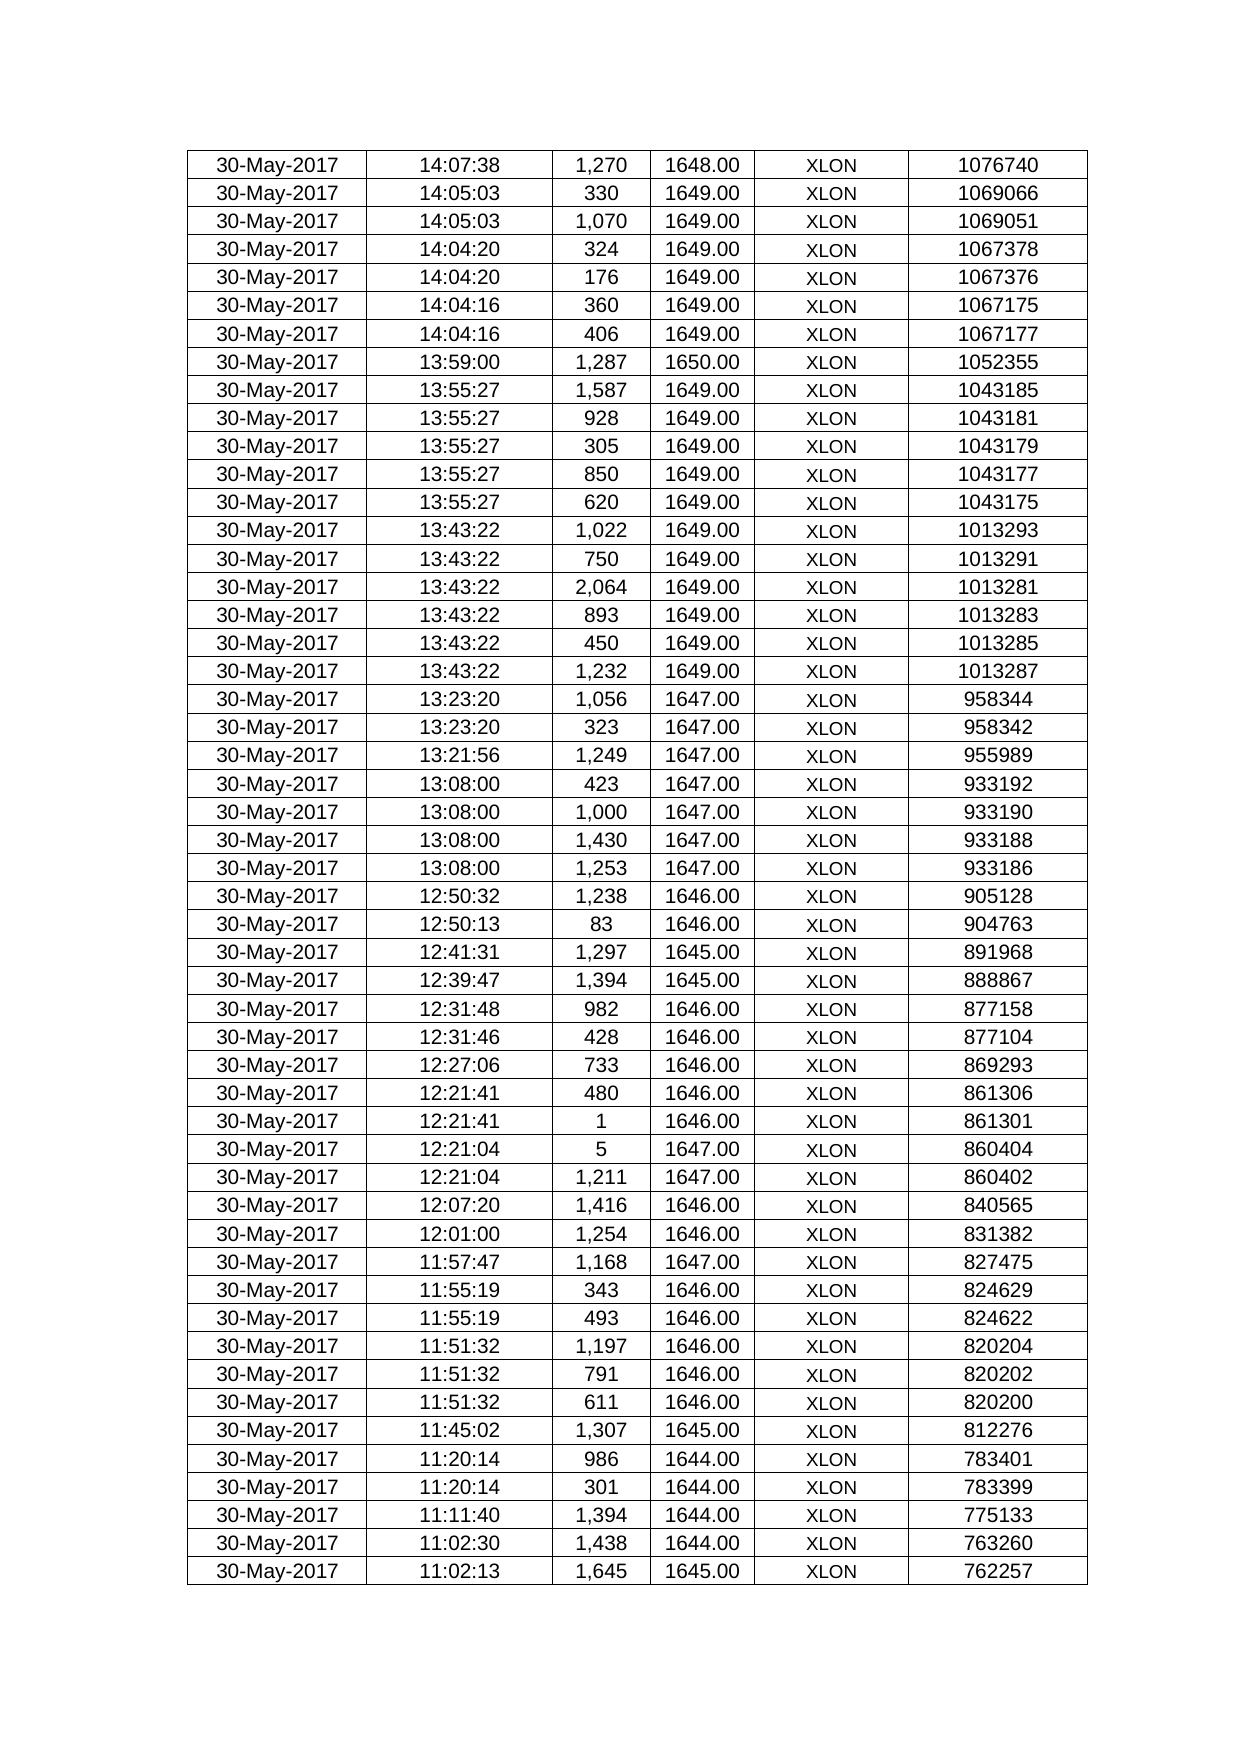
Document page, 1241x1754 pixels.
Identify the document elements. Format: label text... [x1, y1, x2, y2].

table_cell 762257 [909, 1557, 1087, 1584]
table_cell XLON [755, 714, 908, 741]
table_cell XLON [755, 376, 908, 403]
table_cell XLON [755, 320, 908, 347]
table_cell 30-May-2017 [188, 1304, 366, 1331]
table_cell XLON [755, 1417, 908, 1444]
table_cell 1649.00 [651, 376, 754, 403]
table_cell 869293 [909, 1051, 1087, 1078]
table_cell 1644.00 [651, 1445, 754, 1472]
table_cell 30-May-2017 [188, 1332, 366, 1359]
table_cell 14:05:03 [367, 207, 552, 234]
table_cell 1645.00 [651, 1557, 754, 1584]
table_cell 1,232 [553, 657, 650, 684]
table_cell 877104 [909, 1023, 1087, 1050]
table_cell 30-May-2017 [188, 320, 366, 347]
table_cell 1,253 [553, 854, 650, 881]
table_cell 1646.00 [651, 1276, 754, 1303]
table_cell 30-May-2017 [188, 1135, 366, 1162]
table_cell 824622 [909, 1304, 1087, 1331]
table_cell 30-May-2017 [188, 376, 366, 403]
table_cell 324 [553, 235, 650, 262]
table_cell 30-May-2017 [188, 489, 366, 516]
table_cell 13:55:27 [367, 376, 552, 403]
table_cell 775133 [909, 1501, 1087, 1528]
table_cell XLON [755, 1501, 908, 1528]
table_cell 176 [553, 264, 650, 291]
table_cell 12:39:47 [367, 967, 552, 994]
table_cell XLON [755, 1557, 908, 1584]
table_cell 824629 [909, 1276, 1087, 1303]
table_cell XLON [755, 1473, 908, 1500]
table_cell XLON [755, 1164, 908, 1191]
table_cell 30-May-2017 [188, 545, 366, 572]
table_cell XLON [755, 770, 908, 797]
table_cell 1649.00 [651, 601, 754, 628]
table_cell XLON [755, 910, 908, 937]
table_cell XLON [755, 348, 908, 375]
table_cell 1043177 [909, 460, 1087, 487]
table_cell 1067378 [909, 235, 1087, 262]
table_cell 1649.00 [651, 292, 754, 319]
table_cell 1649.00 [651, 432, 754, 459]
table_cell 1,394 [553, 1501, 650, 1528]
table_cell 305 [553, 432, 650, 459]
table_cell 450 [553, 629, 650, 656]
table_cell XLON [755, 207, 908, 234]
table_cell 1067177 [909, 320, 1087, 347]
table_cell 30-May-2017 [188, 151, 366, 178]
table_cell 1646.00 [651, 882, 754, 909]
table_cell 11:20:14 [367, 1473, 552, 1500]
table_cell 1649.00 [651, 489, 754, 516]
table_cell 933186 [909, 854, 1087, 881]
table_cell 30-May-2017 [188, 292, 366, 319]
table_cell 13:43:22 [367, 657, 552, 684]
table_cell XLON [755, 742, 908, 769]
table_cell 783399 [909, 1473, 1087, 1500]
table_cell 1013287 [909, 657, 1087, 684]
table_cell 30-May-2017 [188, 629, 366, 656]
table_cell 30-May-2017 [188, 235, 366, 262]
table_cell XLON [755, 1248, 908, 1275]
table_cell 13:59:00 [367, 348, 552, 375]
table_cell XLON [755, 404, 908, 431]
table_cell 30-May-2017 [188, 601, 366, 628]
table_cell 1,197 [553, 1332, 650, 1359]
table_cell 13:08:00 [367, 826, 552, 853]
table_cell 982 [553, 995, 650, 1022]
table_cell 820204 [909, 1332, 1087, 1359]
table_cell 860404 [909, 1135, 1087, 1162]
table_cell 1646.00 [651, 1389, 754, 1416]
table_cell 30-May-2017 [188, 770, 366, 797]
table_cell 480 [553, 1079, 650, 1106]
table_cell 1646.00 [651, 1079, 754, 1106]
table_cell XLON [755, 545, 908, 572]
table_cell 12:31:48 [367, 995, 552, 1022]
table_cell 850 [553, 460, 650, 487]
table_cell 611 [553, 1389, 650, 1416]
table_cell 2,064 [553, 573, 650, 600]
table_cell 406 [553, 320, 650, 347]
table_cell 783401 [909, 1445, 1087, 1472]
table_cell 30-May-2017 [188, 207, 366, 234]
table_cell 30-May-2017 [188, 179, 366, 206]
table_cell 1013291 [909, 545, 1087, 572]
table_cell 13:43:22 [367, 545, 552, 572]
table_cell 831382 [909, 1220, 1087, 1247]
table_cell 30-May-2017 [188, 1248, 366, 1275]
table_cell 1,070 [553, 207, 650, 234]
table_cell 1043185 [909, 376, 1087, 403]
table_cell 30-May-2017 [188, 910, 366, 937]
table_cell 1645.00 [651, 1417, 754, 1444]
table_cell XLON [755, 1389, 908, 1416]
table_cell 13:43:22 [367, 573, 552, 600]
table_cell 13:55:27 [367, 489, 552, 516]
table_cell 30-May-2017 [188, 1501, 366, 1528]
table_cell 1649.00 [651, 657, 754, 684]
table_cell 1649.00 [651, 573, 754, 600]
table_cell XLON [755, 489, 908, 516]
table_cell 323 [553, 714, 650, 741]
table_cell 30-May-2017 [188, 348, 366, 375]
table_cell 30-May-2017 [188, 1389, 366, 1416]
table_cell 1647.00 [651, 714, 754, 741]
table_cell 30-May-2017 [188, 1276, 366, 1303]
table_cell XLON [755, 1304, 908, 1331]
table_cell 812276 [909, 1417, 1087, 1444]
table_cell 861301 [909, 1107, 1087, 1134]
table_cell 1 [553, 1107, 650, 1134]
table_cell XLON [755, 151, 908, 178]
table_cell XLON [755, 1529, 908, 1556]
table_cell 1067376 [909, 264, 1087, 291]
table_cell 1647.00 [651, 1135, 754, 1162]
table_cell 1646.00 [651, 1332, 754, 1359]
table_cell 13:21:56 [367, 742, 552, 769]
table_cell 11:02:30 [367, 1529, 552, 1556]
table_cell 12:50:32 [367, 882, 552, 909]
table_cell 1647.00 [651, 854, 754, 881]
table_cell 1,249 [553, 742, 650, 769]
table_cell 1646.00 [651, 1051, 754, 1078]
table_cell 30-May-2017 [188, 967, 366, 994]
table_cell 12:21:41 [367, 1107, 552, 1134]
table_cell 13:43:22 [367, 601, 552, 628]
table_cell 1646.00 [651, 995, 754, 1022]
table_cell XLON [755, 995, 908, 1022]
table_cell 791 [553, 1360, 650, 1387]
table_cell XLON [755, 235, 908, 262]
table_cell 14:04:20 [367, 235, 552, 262]
table_cell 30-May-2017 [188, 404, 366, 431]
table_cell XLON [755, 517, 908, 544]
table_cell XLON [755, 939, 908, 966]
table_cell 820200 [909, 1389, 1087, 1416]
table_cell XLON [755, 460, 908, 487]
table_cell 820202 [909, 1360, 1087, 1387]
table_cell 11:45:02 [367, 1417, 552, 1444]
table_cell 30-May-2017 [188, 1051, 366, 1078]
table_cell 1646.00 [651, 1360, 754, 1387]
table_cell 840565 [909, 1192, 1087, 1219]
table_cell 1647.00 [651, 1248, 754, 1275]
table_cell 1,287 [553, 348, 650, 375]
table_cell 11:55:19 [367, 1276, 552, 1303]
table_cell 955989 [909, 742, 1087, 769]
table_cell 1069051 [909, 207, 1087, 234]
table_cell 1649.00 [651, 460, 754, 487]
table_cell 30-May-2017 [188, 1192, 366, 1219]
table_cell 1,168 [553, 1248, 650, 1275]
table_cell 13:08:00 [367, 770, 552, 797]
table_cell 904763 [909, 910, 1087, 937]
table_cell 12:01:00 [367, 1220, 552, 1247]
table_cell 877158 [909, 995, 1087, 1022]
table_cell 11:57:47 [367, 1248, 552, 1275]
table_cell 30-May-2017 [188, 1529, 366, 1556]
table_cell 428 [553, 1023, 650, 1050]
table_cell 861306 [909, 1079, 1087, 1106]
table_cell 13:23:20 [367, 714, 552, 741]
table_cell 1649.00 [651, 629, 754, 656]
table_cell 11:51:32 [367, 1332, 552, 1359]
table_cell 1076740 [909, 151, 1087, 178]
table_cell XLON [755, 1276, 908, 1303]
table_cell 13:23:20 [367, 685, 552, 712]
table_cell 13:08:00 [367, 798, 552, 825]
table_cell 1649.00 [651, 179, 754, 206]
table_cell 1052355 [909, 348, 1087, 375]
table_cell 13:55:27 [367, 432, 552, 459]
table_cell 30-May-2017 [188, 1220, 366, 1247]
table_cell 12:50:13 [367, 910, 552, 937]
table_cell 1646.00 [651, 1192, 754, 1219]
table_cell 1069066 [909, 179, 1087, 206]
table_cell 1,000 [553, 798, 650, 825]
table_cell 11:20:14 [367, 1445, 552, 1472]
table_cell 1645.00 [651, 939, 754, 966]
table_cell 958344 [909, 685, 1087, 712]
table_cell 1647.00 [651, 1164, 754, 1191]
table_cell 893 [553, 601, 650, 628]
table_cell 1649.00 [651, 320, 754, 347]
table_cell 1,645 [553, 1557, 650, 1584]
table_cell XLON [755, 1079, 908, 1106]
table_cell 1,416 [553, 1192, 650, 1219]
table_cell 30-May-2017 [188, 1473, 366, 1500]
table_cell 1013293 [909, 517, 1087, 544]
table_cell 1649.00 [651, 545, 754, 572]
table_cell 30-May-2017 [188, 995, 366, 1022]
table_cell XLON [755, 1445, 908, 1472]
table_cell 30-May-2017 [188, 854, 366, 881]
table_cell 1647.00 [651, 685, 754, 712]
table_cell 11:51:32 [367, 1360, 552, 1387]
table_cell 1,211 [553, 1164, 650, 1191]
table_cell 1043181 [909, 404, 1087, 431]
table_cell 13:55:27 [367, 404, 552, 431]
table_cell 30-May-2017 [188, 1079, 366, 1106]
table_cell 30-May-2017 [188, 460, 366, 487]
table_cell 30-May-2017 [188, 1417, 366, 1444]
table_cell XLON [755, 685, 908, 712]
table_cell 1647.00 [651, 770, 754, 797]
table_cell 30-May-2017 [188, 657, 366, 684]
table_cell 1645.00 [651, 967, 754, 994]
table_cell 763260 [909, 1529, 1087, 1556]
table_cell 330 [553, 179, 650, 206]
table_cell 30-May-2017 [188, 939, 366, 966]
table_cell 30-May-2017 [188, 264, 366, 291]
table_cell 1646.00 [651, 1304, 754, 1331]
table_cell 1646.00 [651, 1220, 754, 1247]
table_cell 1647.00 [651, 826, 754, 853]
table_cell 905128 [909, 882, 1087, 909]
table_cell 1648.00 [651, 151, 754, 178]
table_cell 343 [553, 1276, 650, 1303]
table_cell 14:04:16 [367, 320, 552, 347]
table_cell 14:04:20 [367, 264, 552, 291]
table_cell XLON [755, 264, 908, 291]
table_cell 1,297 [553, 939, 650, 966]
table_cell 5 [553, 1135, 650, 1162]
table_cell 1,430 [553, 826, 650, 853]
table_cell 1,587 [553, 376, 650, 403]
table_cell 12:27:06 [367, 1051, 552, 1078]
table_cell XLON [755, 573, 908, 600]
table_cell 1,022 [553, 517, 650, 544]
table_cell XLON [755, 967, 908, 994]
table_cell 1013283 [909, 601, 1087, 628]
table_cell 14:04:16 [367, 292, 552, 319]
table_cell 888867 [909, 967, 1087, 994]
table_cell 11:02:13 [367, 1557, 552, 1584]
table_cell 1,056 [553, 685, 650, 712]
table_cell 1043179 [909, 432, 1087, 459]
table_cell 1644.00 [651, 1529, 754, 1556]
table_cell 1,438 [553, 1529, 650, 1556]
table_cell 12:31:46 [367, 1023, 552, 1050]
table_cell 1647.00 [651, 742, 754, 769]
table_cell 14:05:03 [367, 179, 552, 206]
table_cell 30-May-2017 [188, 1360, 366, 1387]
table_cell XLON [755, 1192, 908, 1219]
table_cell 1649.00 [651, 404, 754, 431]
table_cell 14:07:38 [367, 151, 552, 178]
table_cell 1649.00 [651, 517, 754, 544]
table_cell XLON [755, 854, 908, 881]
table_cell 30-May-2017 [188, 714, 366, 741]
table_cell 958342 [909, 714, 1087, 741]
table_cell 11:55:19 [367, 1304, 552, 1331]
table_cell 933192 [909, 770, 1087, 797]
table_cell 860402 [909, 1164, 1087, 1191]
table_cell 933188 [909, 826, 1087, 853]
table_cell 891968 [909, 939, 1087, 966]
table_cell 30-May-2017 [188, 1164, 366, 1191]
table_cell 13:43:22 [367, 629, 552, 656]
table_cell 1,254 [553, 1220, 650, 1247]
table_cell 933190 [909, 798, 1087, 825]
table_cell XLON [755, 292, 908, 319]
table_cell 750 [553, 545, 650, 572]
table_cell 1646.00 [651, 910, 754, 937]
table_cell 1649.00 [651, 207, 754, 234]
table_cell 12:21:04 [367, 1164, 552, 1191]
table_cell 30-May-2017 [188, 1023, 366, 1050]
table_cell 13:43:22 [367, 517, 552, 544]
table_cell 986 [553, 1445, 650, 1472]
table_cell 1647.00 [651, 798, 754, 825]
table_cell 1,394 [553, 967, 650, 994]
table_cell 1013285 [909, 629, 1087, 656]
table_cell 360 [553, 292, 650, 319]
table_cell 83 [553, 910, 650, 937]
table_cell 1646.00 [651, 1023, 754, 1050]
table_cell XLON [755, 657, 908, 684]
table_cell 30-May-2017 [188, 826, 366, 853]
table_cell 423 [553, 770, 650, 797]
table_cell 1649.00 [651, 264, 754, 291]
table_cell 928 [553, 404, 650, 431]
table_cell XLON [755, 629, 908, 656]
table_cell 1,238 [553, 882, 650, 909]
table_cell 12:21:04 [367, 1135, 552, 1162]
table_cell XLON [755, 1135, 908, 1162]
table_cell 1650.00 [651, 348, 754, 375]
table_cell 12:41:31 [367, 939, 552, 966]
table_cell 733 [553, 1051, 650, 1078]
table_cell XLON [755, 1107, 908, 1134]
table_cell XLON [755, 826, 908, 853]
table_cell 30-May-2017 [188, 1557, 366, 1584]
table_cell 30-May-2017 [188, 685, 366, 712]
table_cell 30-May-2017 [188, 742, 366, 769]
table_cell 301 [553, 1473, 650, 1500]
table_cell XLON [755, 179, 908, 206]
table_cell 13:55:27 [367, 460, 552, 487]
table_cell 1644.00 [651, 1473, 754, 1500]
table_cell 13:08:00 [367, 854, 552, 881]
table_cell XLON [755, 1051, 908, 1078]
table_cell 11:51:32 [367, 1389, 552, 1416]
table_cell 30-May-2017 [188, 1445, 366, 1472]
table_cell 1,307 [553, 1417, 650, 1444]
table_cell XLON [755, 1360, 908, 1387]
table_cell 1043175 [909, 489, 1087, 516]
table_cell 827475 [909, 1248, 1087, 1275]
table_cell 1,270 [553, 151, 650, 178]
table_cell 493 [553, 1304, 650, 1331]
table_cell XLON [755, 601, 908, 628]
table_cell 1644.00 [651, 1501, 754, 1528]
table_cell 620 [553, 489, 650, 516]
table_cell 1013281 [909, 573, 1087, 600]
table_cell 30-May-2017 [188, 573, 366, 600]
table_cell 30-May-2017 [188, 517, 366, 544]
table_cell XLON [755, 798, 908, 825]
table_cell XLON [755, 432, 908, 459]
table_cell XLON [755, 1220, 908, 1247]
table_cell 1067175 [909, 292, 1087, 319]
table_cell 12:07:20 [367, 1192, 552, 1219]
table_cell 1646.00 [651, 1107, 754, 1134]
table_cell 1649.00 [651, 235, 754, 262]
table_cell XLON [755, 1332, 908, 1359]
table_cell 12:21:41 [367, 1079, 552, 1106]
table_cell XLON [755, 882, 908, 909]
table_cell 11:11:40 [367, 1501, 552, 1528]
table_cell 30-May-2017 [188, 882, 366, 909]
table_cell 30-May-2017 [188, 798, 366, 825]
table_cell 30-May-2017 [188, 432, 366, 459]
table_cell XLON [755, 1023, 908, 1050]
table_cell 30-May-2017 [188, 1107, 366, 1134]
